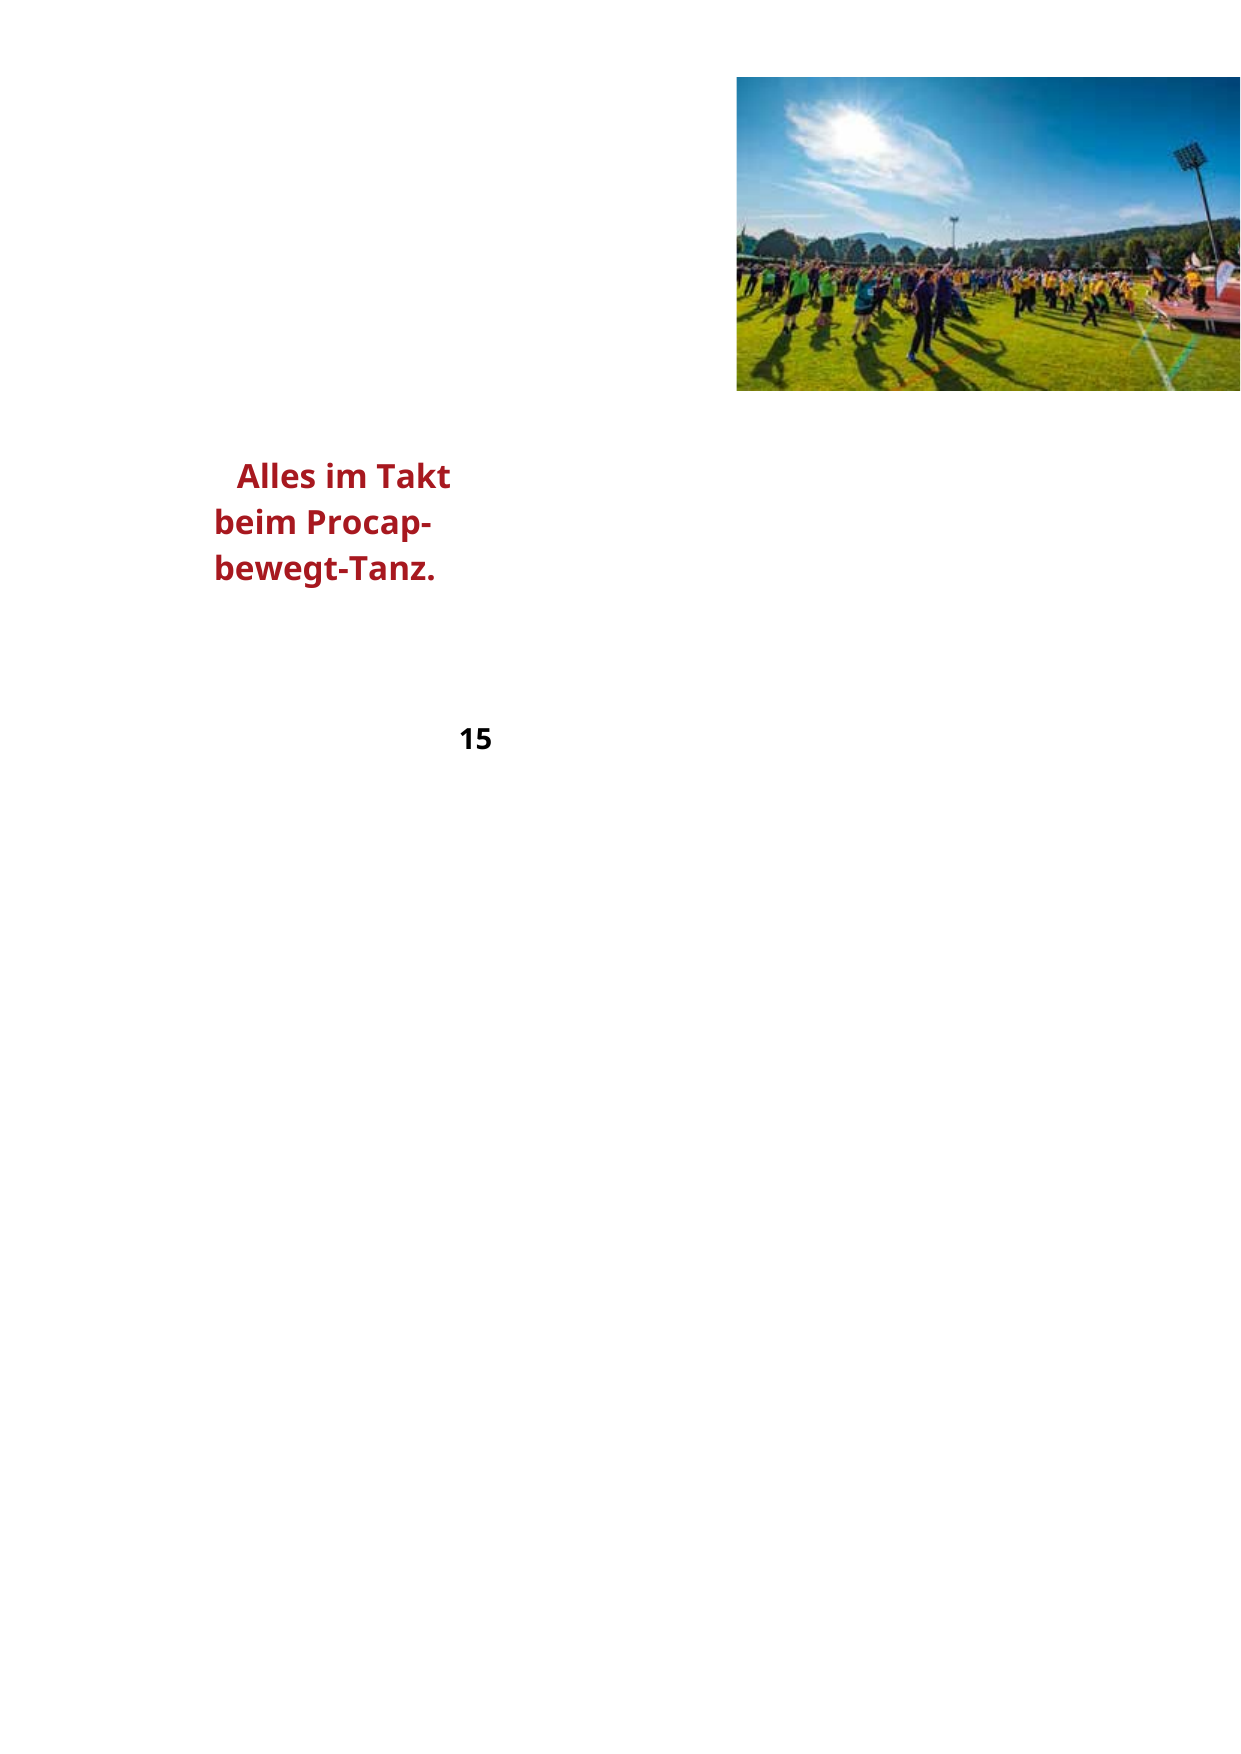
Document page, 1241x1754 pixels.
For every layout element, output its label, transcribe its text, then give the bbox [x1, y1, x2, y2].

picture [1049, 77, 1069, 81]
picture [736, 77, 1241, 391]
subtitle 15 [0, 718, 492, 758]
subtitle Alles im Takt beim Procap-bewegt-Tanz. [213, 453, 522, 590]
